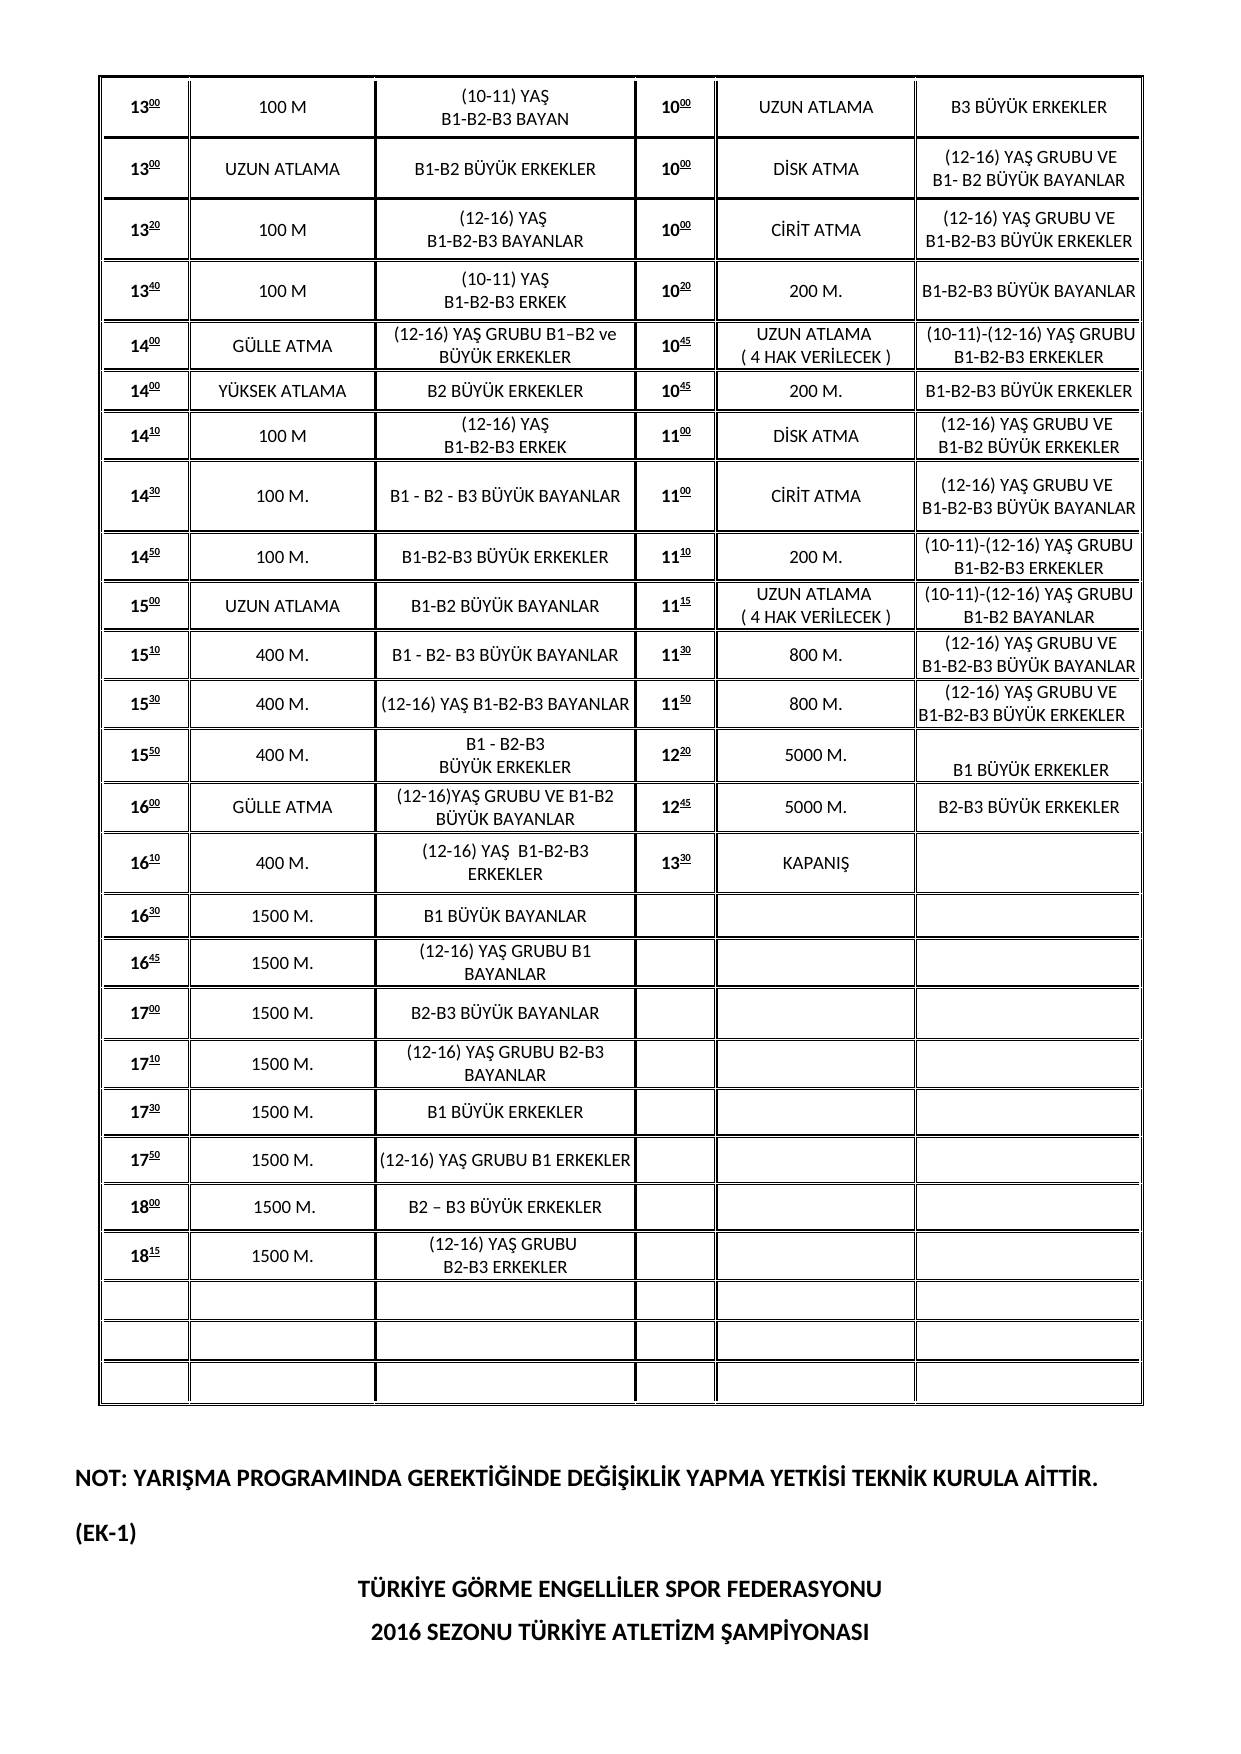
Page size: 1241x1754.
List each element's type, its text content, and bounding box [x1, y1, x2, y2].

table_cell 1700 [102, 985, 188, 1037]
table_cell [718, 1282, 914, 1319]
table_cell 400 M. [191, 730, 374, 781]
table_cell 1300 [102, 78, 189, 136]
table_cell 1630 [100, 892, 189, 936]
table_cell B1 BÜYÜK BAYANLAR [377, 895, 634, 936]
table_cell B1-B2 BÜYÜK ERKEKLER [377, 139, 634, 197]
table_cell [718, 895, 914, 936]
table_cell B2 – B3 BÜYÜK ERKEKLER [377, 1185, 634, 1229]
table_cell (12-16) YAŞ GRUBU VE B1-B2-B3 BÜYÜK BAYANLAR [917, 458, 1141, 530]
table_cell [917, 1279, 1141, 1319]
table_cell 200 M. [718, 534, 914, 579]
table_cell 1800 [100, 1182, 189, 1229]
table_cell 400 M. [191, 834, 374, 892]
table_cell B1-B2-B3 BÜYÜK ERKEKLER [377, 534, 634, 579]
table_cell 200 M. [718, 262, 914, 319]
table_cell [916, 1359, 1141, 1403]
table_cell [190, 1363, 375, 1403]
table_cell [916, 1087, 1142, 1134]
table_cell 1000 [637, 200, 714, 258]
table_cell 1220 [637, 730, 714, 781]
table_cell [916, 1182, 1142, 1229]
table_cell 100 M [190, 77, 375, 136]
table_cell [635, 1359, 716, 1403]
table_cell [718, 940, 914, 985]
table_cell (12-16) YAŞ B1-B2-B3 BAYANLAR [377, 200, 634, 258]
table_cell [637, 1282, 714, 1319]
table_cell GÜLLE ATMA [191, 784, 374, 831]
table_cell 1645 [102, 936, 188, 985]
table_cell 1550 [102, 726, 188, 781]
table_cell [718, 1233, 914, 1278]
table_cell UZUN ATLAMA [191, 583, 374, 628]
table_cell [637, 989, 714, 1037]
table_cell 1115 [637, 583, 714, 628]
table_cell [718, 1090, 914, 1134]
table_cell 1530 [102, 678, 188, 726]
table_cell 1500 [102, 579, 188, 628]
table_cell 1150 [637, 681, 714, 726]
table_cell UZUN ATLAMA [716, 78, 916, 136]
table_cell [637, 1185, 714, 1229]
table_cell 1340 [102, 258, 188, 319]
table_cell 1815 [102, 1229, 188, 1278]
table_cell 1500 M. [191, 1138, 374, 1182]
table_cell 1730 [100, 1087, 189, 1134]
table_cell 100 M. [191, 534, 374, 579]
table_cell DİSK ATMA [718, 139, 914, 197]
table_cell [917, 1229, 1141, 1278]
text NOT: YARIŞMA PROGRAMINDA GEREKTİĞİNDE DEĞİŞİKLİK YAPMA YETKİSİ TEKNİK KURULA AİTTİR. [75, 1462, 1165, 1492]
table_cell 1245 [637, 784, 714, 831]
text TÜRKİYE GÖRME ENGELLİLER SPOR FEDERASYONU [75, 1573, 1165, 1604]
table_cell B1 - B2- B3 BÜYÜK BAYANLAR [377, 632, 634, 677]
table_cell [718, 1185, 914, 1229]
table_cell [917, 1134, 1141, 1182]
table_cell [716, 1363, 916, 1403]
table_cell 1300 [102, 136, 188, 197]
table_cell [102, 1359, 189, 1403]
table_cell 1400 [102, 368, 188, 409]
table_cell 800 M. [718, 632, 914, 677]
table_cell [637, 1041, 714, 1087]
table_cell 1100 [637, 413, 714, 458]
table_cell [916, 831, 1142, 892]
table_cell 1500 M. [191, 1233, 374, 1278]
table_cell B1-B2-B3 BÜYÜK BAYANLAR [917, 258, 1141, 319]
table_cell 1045 [637, 323, 714, 368]
table_cell 1610 [100, 831, 189, 892]
table_cell [102, 1279, 188, 1319]
table_cell 1000 [635, 77, 716, 136]
table_cell 1400 [102, 319, 188, 368]
table_cell [637, 1138, 714, 1182]
table_cell GÜLLE ATMA [191, 323, 374, 368]
table_cell 1045 [637, 372, 714, 409]
table_cell 1500 M. [191, 895, 374, 936]
table_cell [917, 985, 1141, 1037]
table_cell 200 M. [718, 372, 914, 409]
table_cell 100 M [191, 262, 374, 319]
table_cell 1130 [637, 632, 714, 677]
table_cell (10-11) YAŞ B1-B2-B3 BAYAN [375, 78, 635, 136]
table_cell 1750 [102, 1134, 188, 1182]
table_cell [191, 1322, 374, 1359]
table_cell 1410 [102, 409, 188, 458]
table_cell 1110 [637, 534, 714, 579]
table_cell [377, 1322, 634, 1359]
table_cell 1000 [637, 139, 714, 197]
table_cell 1500 M. [191, 989, 374, 1037]
table_cell B2 BÜYÜK ERKEKLER [377, 372, 634, 409]
table_cell 1510 [102, 628, 188, 677]
table_cell 800 M. [718, 681, 914, 726]
table_cell DİSK ATMA [718, 413, 914, 458]
table_cell 100 M. [191, 462, 374, 530]
table_cell [718, 1041, 914, 1087]
table_cell [718, 1138, 914, 1182]
table_cell B3 BÜYÜK ERKEKLER [916, 78, 1141, 136]
table_cell 400 M. [191, 632, 374, 677]
table_cell 1430 [102, 458, 188, 530]
table_cell B1 - B2 - B3 BÜYÜK BAYANLAR [377, 462, 634, 530]
table_cell (12-16) YAŞ GRUBU B1 ERKEKLER [377, 1138, 634, 1182]
table_cell YÜKSEK ATLAMA [191, 372, 374, 409]
table_cell B2-B3 BÜYÜK BAYANLAR [377, 989, 634, 1037]
table_cell 1600 [100, 781, 189, 831]
table_cell 1020 [637, 262, 714, 319]
table_cell B1-B2 BÜYÜK BAYANLAR [377, 583, 634, 628]
table_cell [637, 1233, 714, 1278]
table_cell 5000 M. [718, 784, 914, 831]
table_cell [375, 1363, 635, 1403]
table_cell 100 M [191, 413, 374, 458]
table_cell 1500 M. [191, 940, 374, 985]
text (EK-1) [75, 1517, 1165, 1548]
table_cell CİRİT ATMA [718, 462, 914, 530]
table_cell 5000 M. [718, 730, 914, 781]
table_cell (12-16) YAŞ GRUBU VE B1- B2 BÜYÜK BAYANLAR [917, 136, 1141, 197]
table_cell (12-16) YAŞ B1-B2-B3 BAYANLAR [377, 681, 634, 726]
table_cell (12-16) YAŞ B1-B2-B3 ERKEKLER [377, 834, 634, 892]
table_cell (12-16) YAŞ GRUBU VE B1-B2-B3 BÜYÜK ERKEKLER [917, 197, 1141, 258]
table_cell B1 BÜYÜK ERKEKLER [377, 1090, 634, 1134]
table_cell 1500 M. [191, 1090, 374, 1134]
table_cell [100, 1319, 189, 1359]
table_cell UZUN ATLAMA [191, 139, 374, 197]
table_cell [916, 1319, 1142, 1359]
table_cell 1330 [637, 834, 714, 892]
table_cell 100 M [191, 200, 374, 258]
table_cell B1-B2-B3 BÜYÜK ERKEKLER [917, 368, 1141, 409]
table_cell [191, 1282, 374, 1319]
table_cell 1500 M. [191, 1185, 374, 1229]
table_cell 1450 [102, 530, 188, 579]
table_cell KAPANIŞ [718, 834, 914, 892]
table_cell [917, 936, 1141, 985]
table_cell 400 M. [191, 681, 374, 726]
table_cell [637, 1090, 714, 1134]
table_cell [637, 940, 714, 985]
table_cell 1320 [102, 197, 188, 258]
table_cell 1710 [102, 1038, 188, 1087]
table_cell [637, 1322, 714, 1359]
table_cell (10-11) YAŞ B1-B2-B3 ERKEK [377, 262, 634, 319]
table_cell [637, 895, 714, 936]
table_cell B1 - B2-B3 BÜYÜK ERKEKLER [377, 730, 634, 781]
table_cell 1500 M. [191, 1041, 374, 1087]
table_cell [718, 989, 914, 1037]
text 2016 SEZONU TÜRKİYE ATLETİZM ŞAMPİYONASI [75, 1616, 1165, 1647]
table_cell [916, 892, 1142, 936]
table_cell B2-B3 BÜYÜK ERKEKLER [916, 781, 1142, 831]
table_cell [917, 1038, 1141, 1087]
table_cell CİRİT ATMA [718, 200, 914, 258]
table_cell [377, 1282, 634, 1319]
table_cell [718, 1322, 914, 1359]
